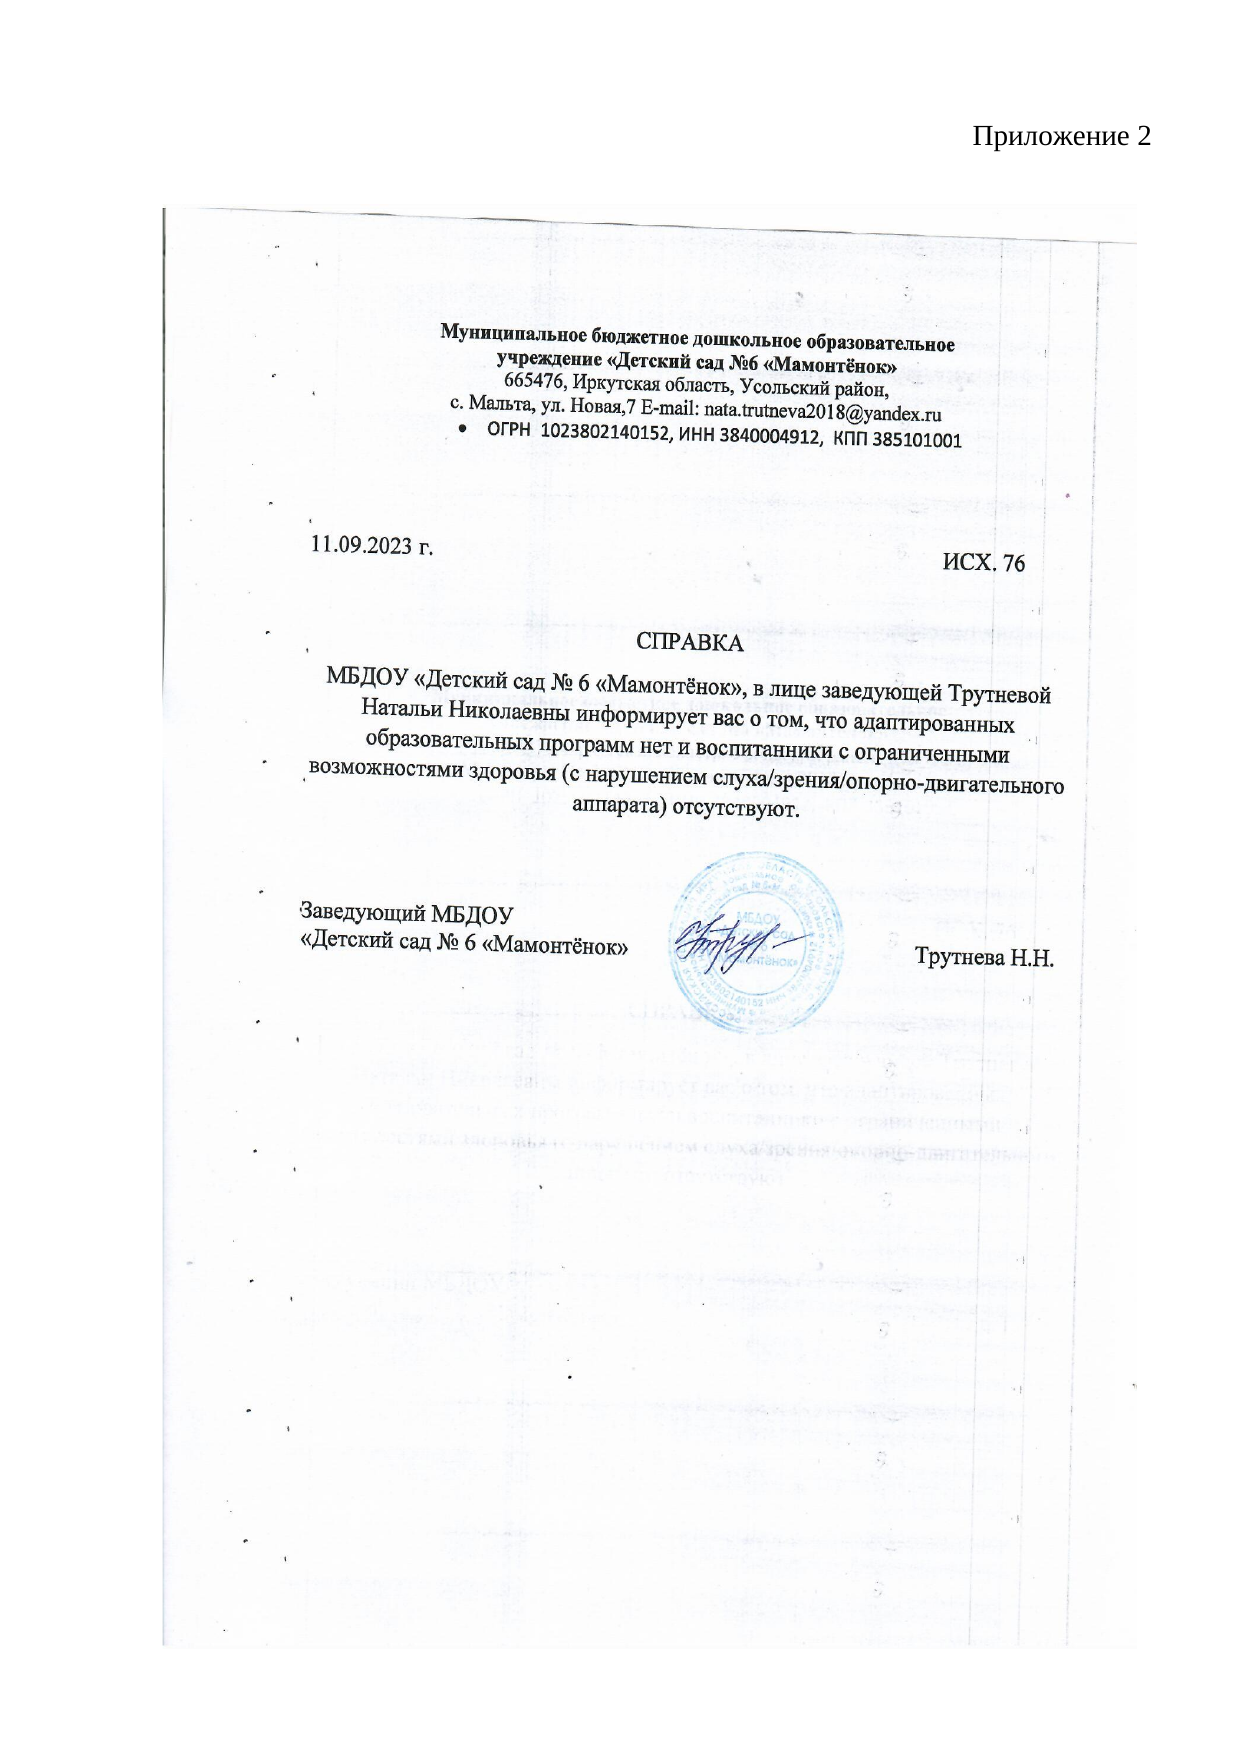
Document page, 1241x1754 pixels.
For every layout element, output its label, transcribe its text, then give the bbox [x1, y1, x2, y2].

text Приложение 2 [177, 118, 1152, 152]
picture [162, 204, 1137, 1649]
